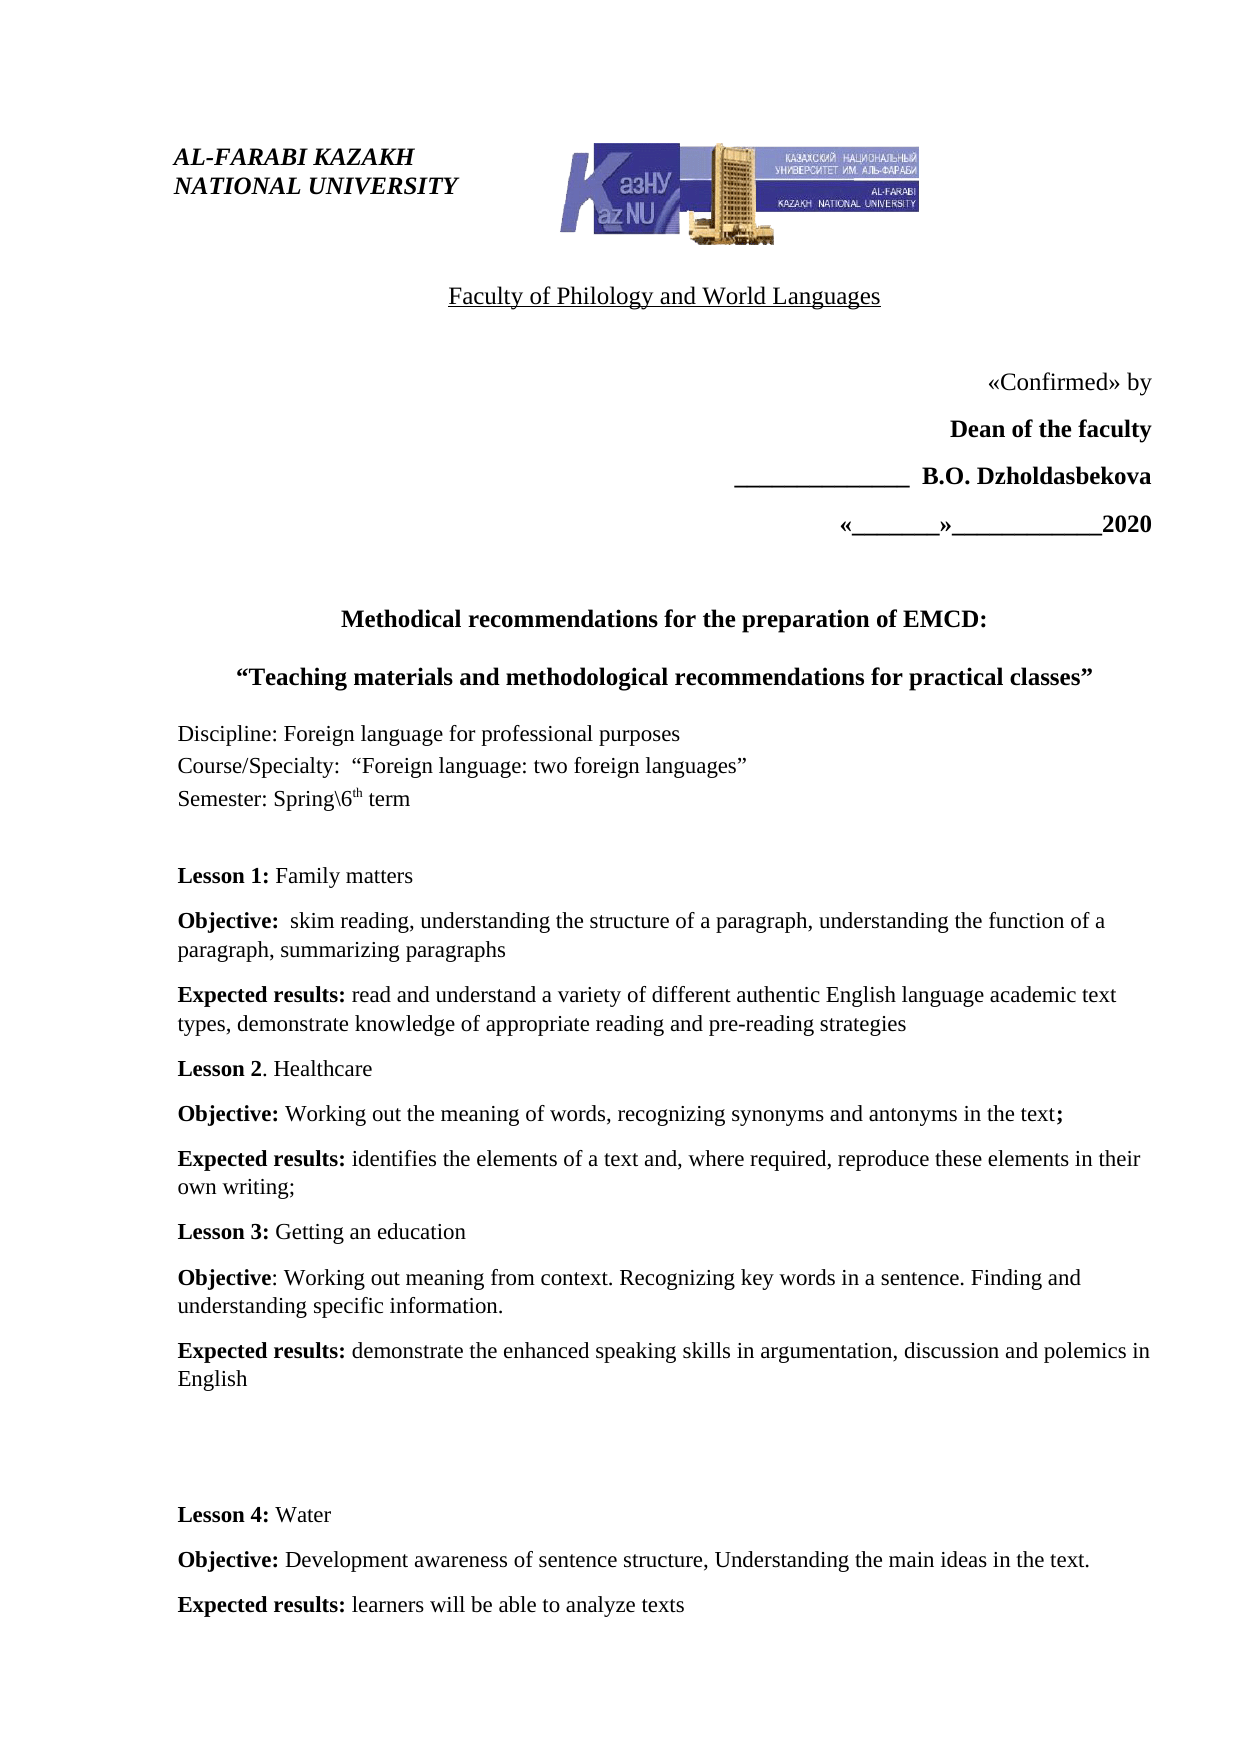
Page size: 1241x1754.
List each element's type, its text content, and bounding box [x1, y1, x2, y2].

text Objective: Working out the meaning of words, recognizing synonyms and antonyms in the text; [177, 1100, 1152, 1126]
text Dean of the faculty [177, 414, 1152, 443]
text Faculty of Philology and World Languages [177, 281, 1152, 310]
text Objective: skim reading, understanding the structure of a paragraph, understanding the function of a paragraph, summarizing paragraphs [177, 908, 1152, 962]
text Methodical recommendations for the preparation of EMCD: [177, 604, 1152, 633]
text Objective: Development awareness of sentence structure, Understanding the main ideas in the text. [177, 1546, 1152, 1572]
table_header [546, 118, 1196, 252]
text Expected results: read and understand a variety of different authentic English language academic text types, demonstrate knowledge of appropriate reading and pre-reading strategies [177, 981, 1152, 1036]
text Expected results: identifies the elements of a text and, where required, reproduce these elements in their own writing; [177, 1145, 1152, 1200]
text «_______»____________2020 [177, 509, 1152, 538]
text ______________ B.O. Dzholdasbekova [177, 461, 1152, 490]
picture [557, 143, 919, 246]
text Lesson 2. Healthcare [177, 1055, 1152, 1081]
text Discipline: Foreign language for professional purposes [177, 719, 1152, 746]
text Course/Specialty: “Foreign language: two foreign languages” [177, 752, 1152, 778]
text Lesson 3: Getting an education [177, 1218, 1152, 1245]
text Expected results: demonstrate the enhanced speaking skills in argumentation, discussion and polemics in English [177, 1337, 1152, 1392]
text Lesson 4: Water [177, 1501, 1152, 1527]
table_header AL-FARABI KAZAKH NATIONAL UNIVERSITY [163, 118, 546, 252]
text Expected results: learners will be able to analyze texts [177, 1591, 1152, 1617]
text «Confirmed» by [177, 367, 1152, 396]
text Semester: Spring\6th term [177, 785, 1152, 811]
text “Teaching materials and methodological recommendations for practical classes” [177, 662, 1152, 691]
text Lesson 1: Family matters [177, 862, 1152, 889]
text Objective: Working out meaning from context. Recognizing key words in a sentence. Finding and understanding specific information. [177, 1263, 1152, 1318]
